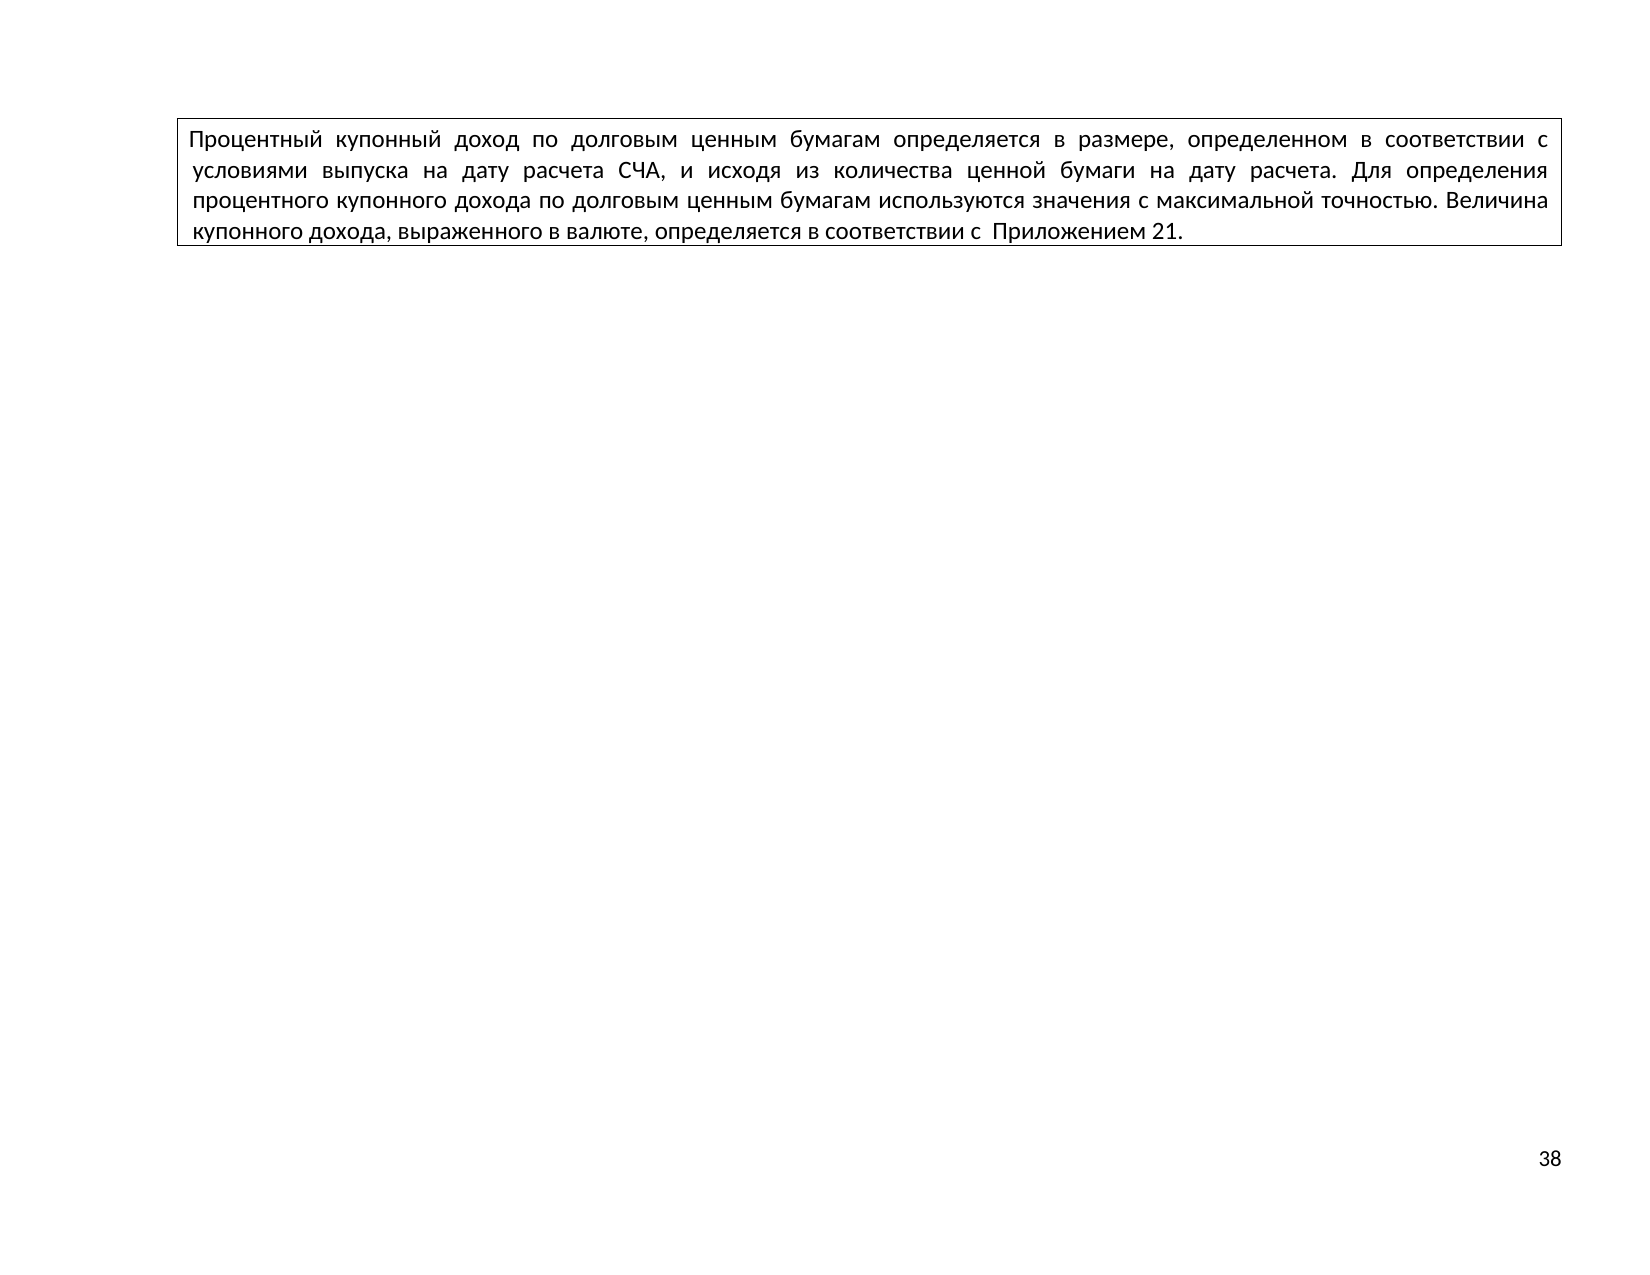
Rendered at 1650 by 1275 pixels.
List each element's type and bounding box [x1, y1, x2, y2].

table_cell [178, 119, 1561, 245]
